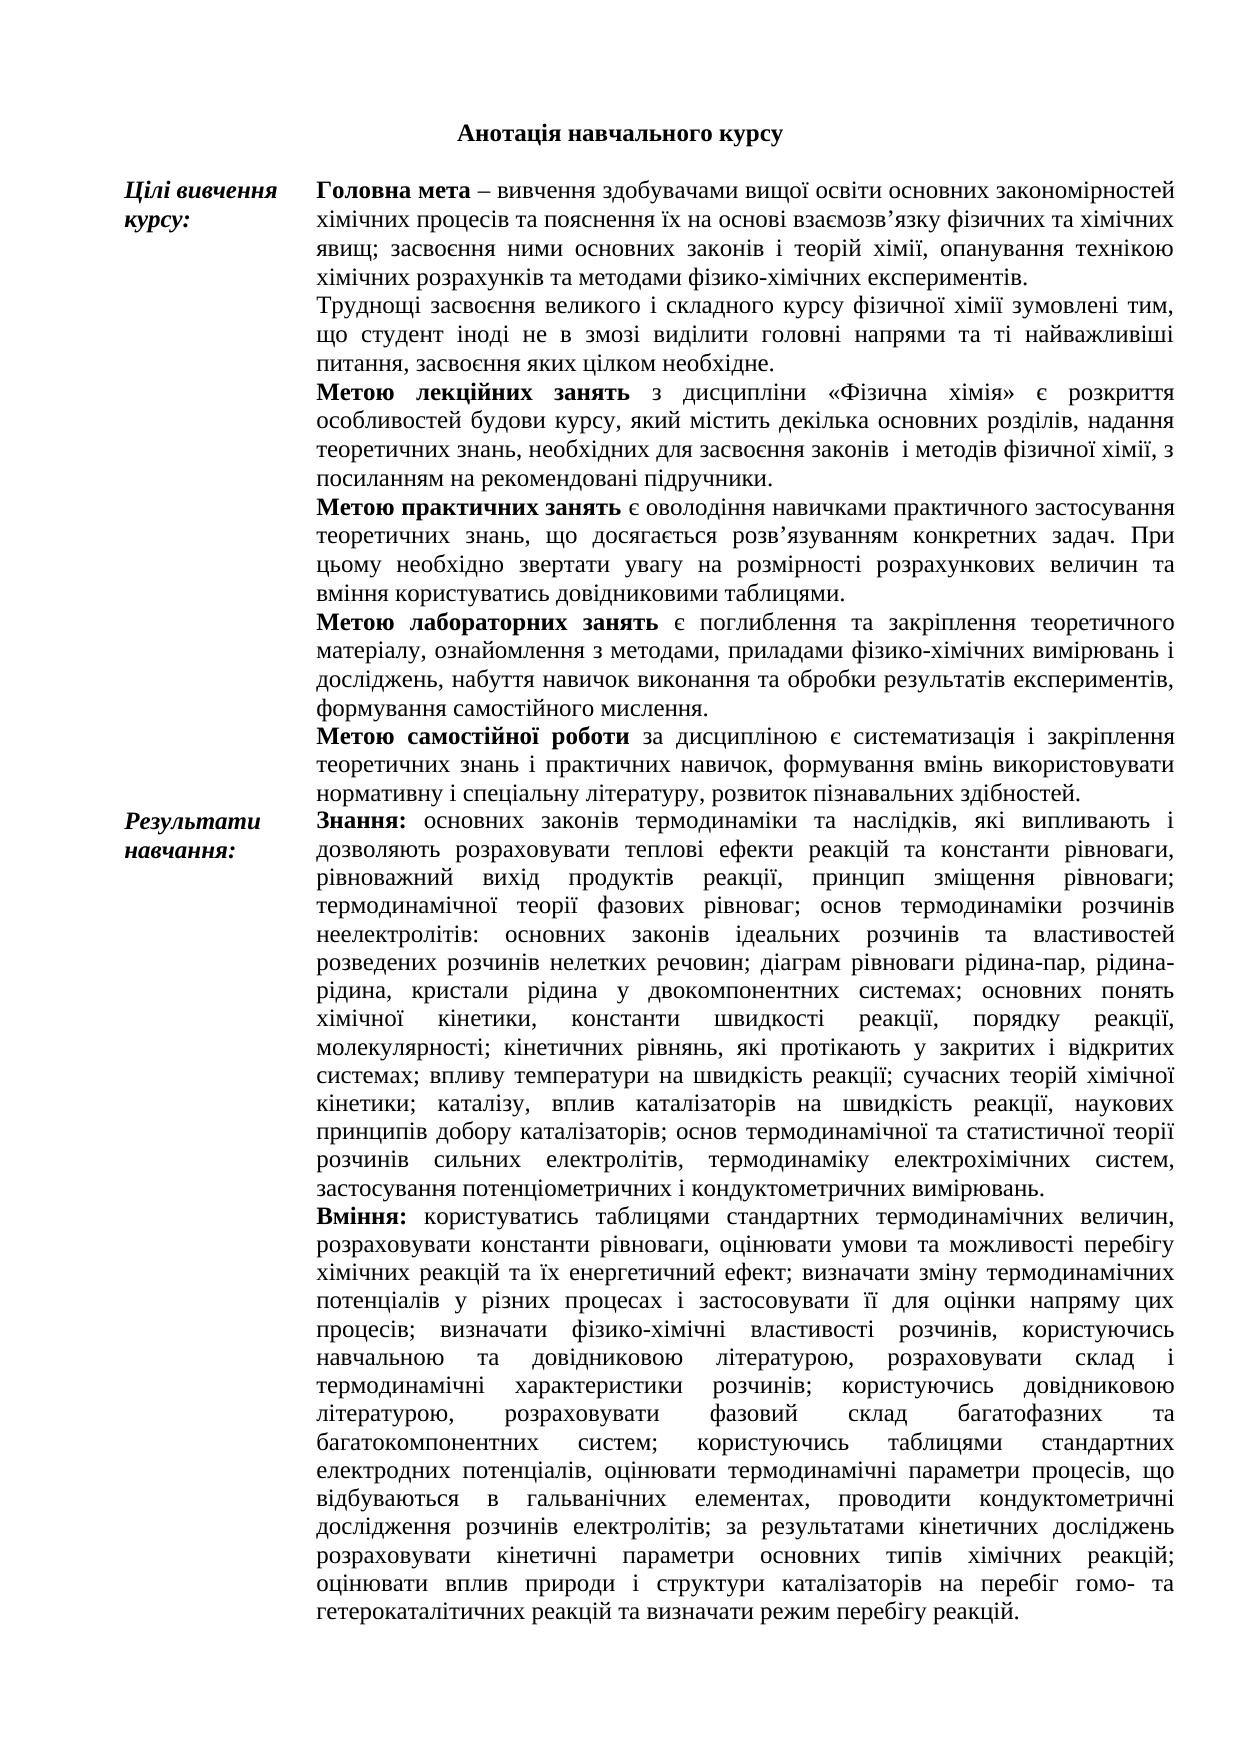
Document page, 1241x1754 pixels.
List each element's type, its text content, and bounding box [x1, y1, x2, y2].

table_cell Результати навчання: [118, 806, 310, 1625]
table_header Головна мета – вивчення здобувачами вищої освіти основних закономірностей хімічних процесів та пояснення їх на основі взаємозв’язку фізичних та хімічних явищ; засвоєння ними основних законів і теорій хімії, опанування технікою хімічних розрахунків та методами фізико-хімічних експериментів. Труднощі засвоєння великого і складного курсу фізичної хімії зумовлені тим, що студент іноді не в змозі виділити головні напрями та ті найважливіші питання, засвоєння яких цілком необхідне. Метою лекційних занять з дисципліни «Фізична хімія» є розкриття особливостей будови курсу, який містить декілька основних розділів, надання теоретичних знань, необхідних для засвоєння законів і методів фізичної хімії, з посиланням на рекомендовані підручники. Метою практичних занять є оволодіння навичками практичного застосування теоретичних знань, що досягається розв’язуванням конкретних задач. При цьому необхідно звертати увагу на розмірності розрахункових величин та вміння користуватись довідниковими таблицями. Метою лабораторних занять є поглиблення та закріплення теоретичного матеріалу, ознайомлення з методами, приладами фізико-хімічних вимірювань і досліджень, набуття навичок виконання та обробки результатів експериментів, формування самостійного мислення. Метою самостійної роботи за дисципліною є систематизація і закріплення теоретичних знань і практичних навичок, формування вмінь використовувати нормативну і спеціальну літературу, розвиток пізнавальних здібностей. [310, 176, 1181, 806]
table_cell Знання: основних законів термодинаміки та наслідків, які випливають і дозволяють розраховувати теплові ефекти реакцій та константи рівноваги, рівноважний вихід продуктів реакції, принцип зміщення рівноваги; термодинамічної теорії фазових рівноваг; основ термодинаміки розчинів неелектролітів: основних законів ідеальних розчинів та властивостей розведених розчинів нелетких речовин; діаграм рівноваги рідина-пар, рідина-рідина, кристали рідина у двокомпонентних системах; основних понять хімічної кінетики, константи швидкості реакції, порядку реакції, молекулярності; кінетичних рівнянь, які протікають у закритих і відкритих системах; впливу температури на швидкість реакції; сучасних теорій хімічної кінетики; каталізу, вплив каталізаторів на швидкість реакції, наукових принципів добору каталізаторів; основ термодинамічної та статистичної теорії розчинів сильних електролітів, термодинаміку електрохімічних систем, застосування потенціометричних і кондуктометричних вимірювань. Вміння: користуватись таблицями стандартних термодинамічних величин, розраховувати константи рівноваги, оцінювати умови та можливості перебігу хімічних реакцій та їх енергетичний ефект; визначати зміну термодинамічних потенціалів у різних процесах і застосовувати її для оцінки напряму цих процесів; визначати фізико-хімічні властивості розчинів, користуючись навчальною та довідниковою літературою, розраховувати склад і термодинамічні характеристики розчинів; користуючись довідниковою літературою, розраховувати фазовий склад багатофазних та багатокомпонентних систем; користуючись таблицями стандартних електродних потенціалів, оцінювати термодинамічні параметри процесів, що відбуваються в гальванічних елементах, проводити кондуктометричні дослідження розчинів електролітів; за результатами кінетичних досліджень розраховувати кінетичні параметри основних типів хімічних реакцій; оцінювати вплив природи і структури каталізаторів на перебіг гомо- та гетерокаталітичних реакцій та визначати режим перебігу реакцій. [310, 806, 1181, 1625]
table_header Цілі вивчення курсу: [118, 176, 310, 806]
text Анотація навчального курсу [118, 118, 1122, 147]
